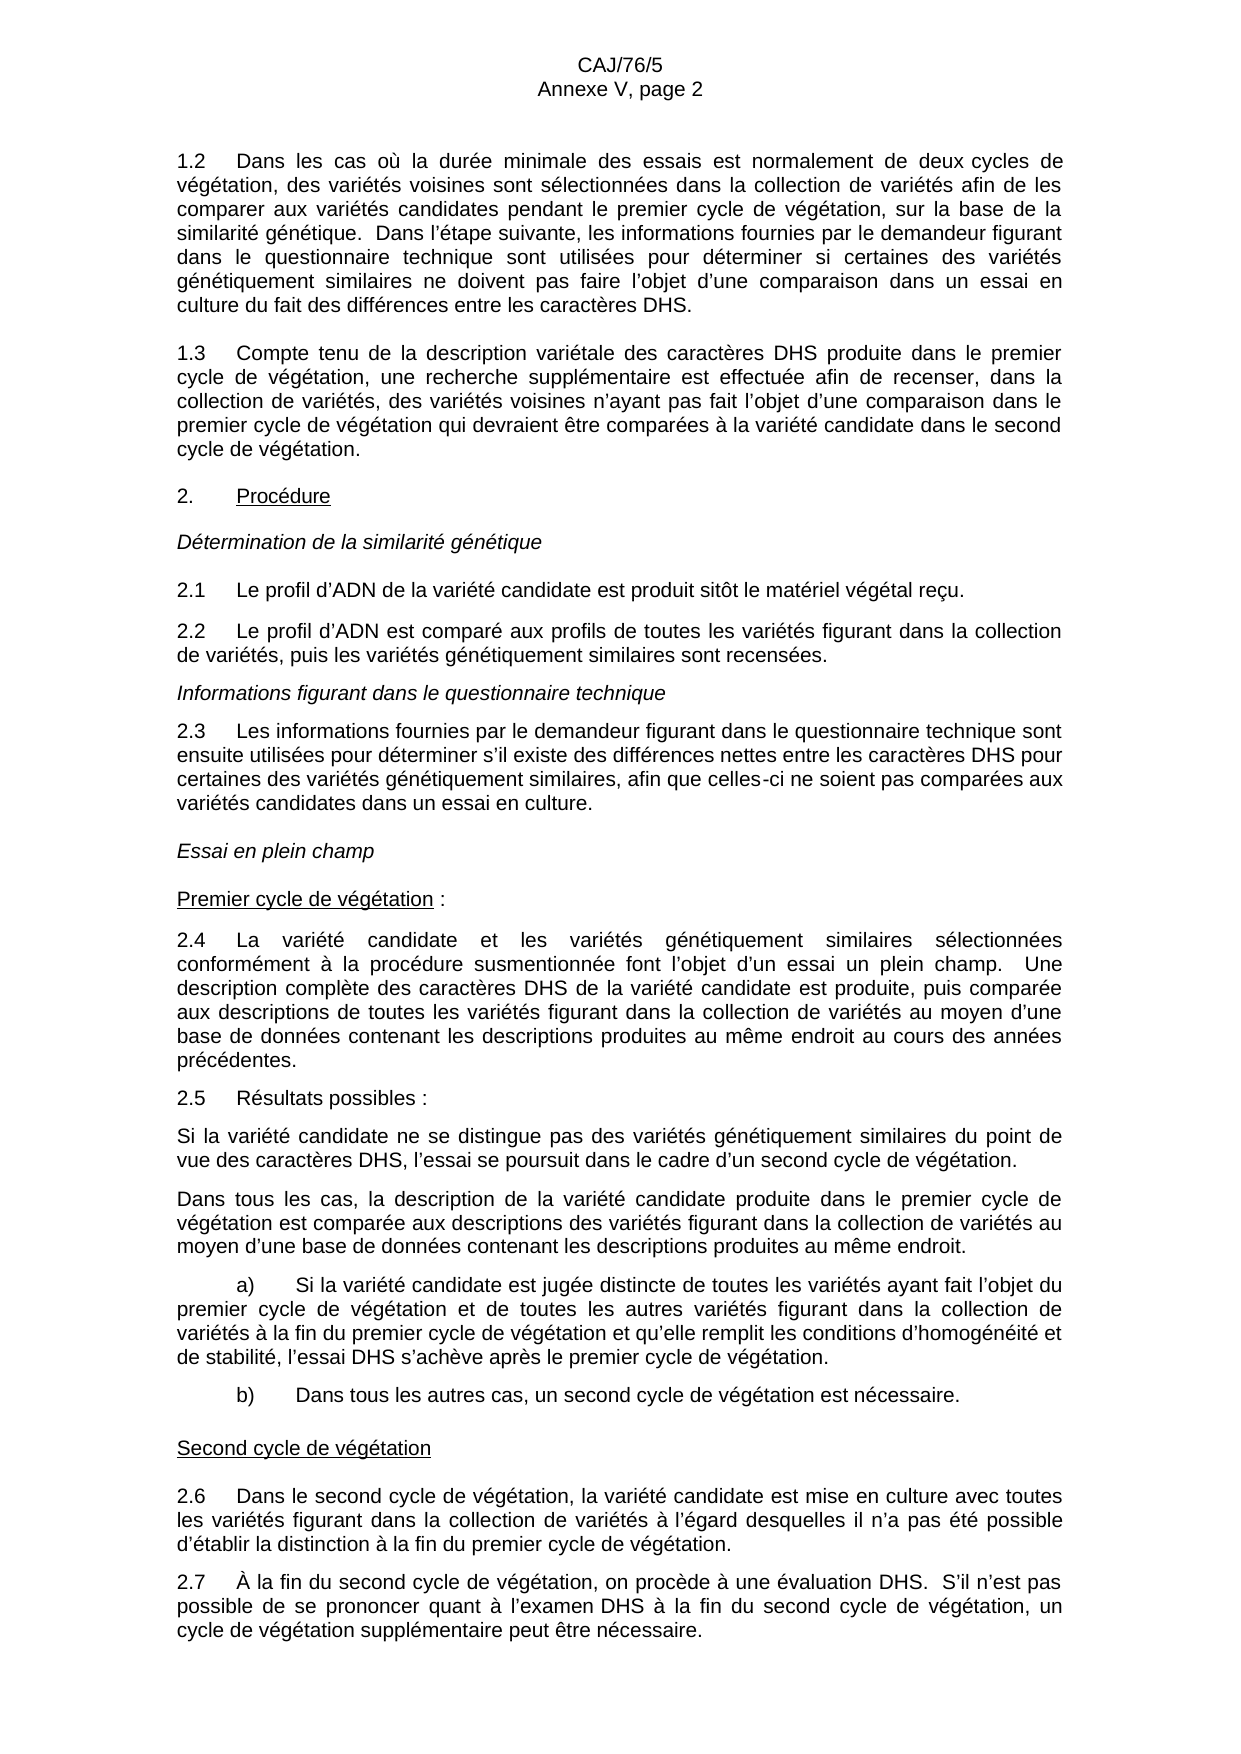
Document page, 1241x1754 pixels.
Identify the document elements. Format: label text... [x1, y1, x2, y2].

text 2.1 Le profil d’ADN de la variété candidate est produit sitôt le matériel végétal reçu. [177, 578, 1063, 602]
subtitle 2. Procédure [177, 484, 1063, 508]
subtitle Essai en plein champ [177, 839, 1063, 863]
subtitle Premier cycle de végétation : [177, 887, 1063, 911]
subtitle Détermination de la similarité génétique [177, 530, 1063, 554]
text b) Dans tous les autres cas, un second cycle de végétation est nécessaire. [177, 1383, 1063, 1407]
text 2.4 La variété candidate et les variétés génétiquement similaires sélectionnées conformément à la procédure susmentionnée font l’objet d’un essai un plein champ. Une description complète des caractères DHS de la variété candidate est produite, puis comparée aux descriptions de toutes les variétés figurant dans la collection de variétés au moyen d’une base de données contenant les descriptions produites au même endroit au cours des années précédentes. [177, 928, 1063, 1071]
text 2.5 Résultats possibles : [177, 1086, 1063, 1110]
text 2.3 Les informations fournies par le demandeur figurant dans le questionnaire technique sont ensuite utilisées pour déterminer s’il existe des différences nettes entre les caractères DHS pour certaines des variétés génétiquement similaires, afin que celles-ci ne soient pas comparées aux variétés candidates dans un essai en culture. [177, 719, 1063, 815]
text Dans tous les cas, la description de la variété candidate produite dans le premier cycle de végétation est comparée aux descriptions des variétés figurant dans la collection de variétés au moyen d’une base de données contenant les descriptions produites au même endroit. [177, 1186, 1063, 1258]
text 2.6 Dans le second cycle de végétation, la variété candidate est mise en culture avec toutes les variétés figurant dans la collection de variétés à l’égard desquelles il n’a pas été possible d’établir la distinction à la fin du premier cycle de végétation. [177, 1483, 1063, 1555]
text 2.2 Le profil d’ADN est comparé aux profils de toutes les variétés figurant dans la collection de variétés, puis les variétés génétiquement similaires sont recensées. [177, 618, 1063, 666]
subtitle Second cycle de végétation [177, 1436, 1063, 1459]
text 2.7 À la fin du second cycle de végétation, on procède à une évaluation DHS. S’il n’est pas possible de se prononcer quant à l’examen DHS à la fin du second cycle de végétation, un cycle de végétation supplémentaire peut être nécessaire. [177, 1570, 1063, 1642]
text a) Si la variété candidate est jugée distincte de toutes les variétés ayant fait l’objet du premier cycle de végétation et de toutes les autres variétés figurant dans la collection de variétés à la fin du premier cycle de végétation et qu’elle remplit les conditions d’homogénéité et de stabilité, l’essai DHS s’achève après le premier cycle de végétation. [177, 1273, 1063, 1368]
text 1.2 Dans les cas où la durée minimale des essais est normalement de deux cycles de végétation, des variétés voisines sont sélectionnées dans la collection de variétés afin de les comparer aux variétés candidates pendant le premier cycle de végétation, sur la base de la similarité génétique. Dans l’étape suivante, les informations fournies par le demandeur figurant dans le questionnaire technique sont utilisées pour déterminer si certaines des variétés génétiquement similaires ne doivent pas faire l’objet d’une comparaison dans un essai en culture du fait des différences entre les caractères DHS. [177, 149, 1063, 317]
text 1.3 Compte tenu de la description variétale des caractères DHS produite dans le premier cycle de végétation, une recherche supplémentaire est effectuée afin de recenser, dans la collection de variétés, des variétés voisines n’ayant pas fait l’objet d’une comparaison dans le premier cycle de végétation qui devraient être comparées à la variété candidate dans le second cycle de végétation. [177, 341, 1063, 460]
subtitle Informations figurant dans le questionnaire technique [177, 681, 1063, 705]
text Si la variété candidate ne se distingue pas des variétés génétiquement similaires du point de vue des caractères DHS, l’essai se poursuit dans le cadre d’un second cycle de végétation. [177, 1124, 1063, 1172]
